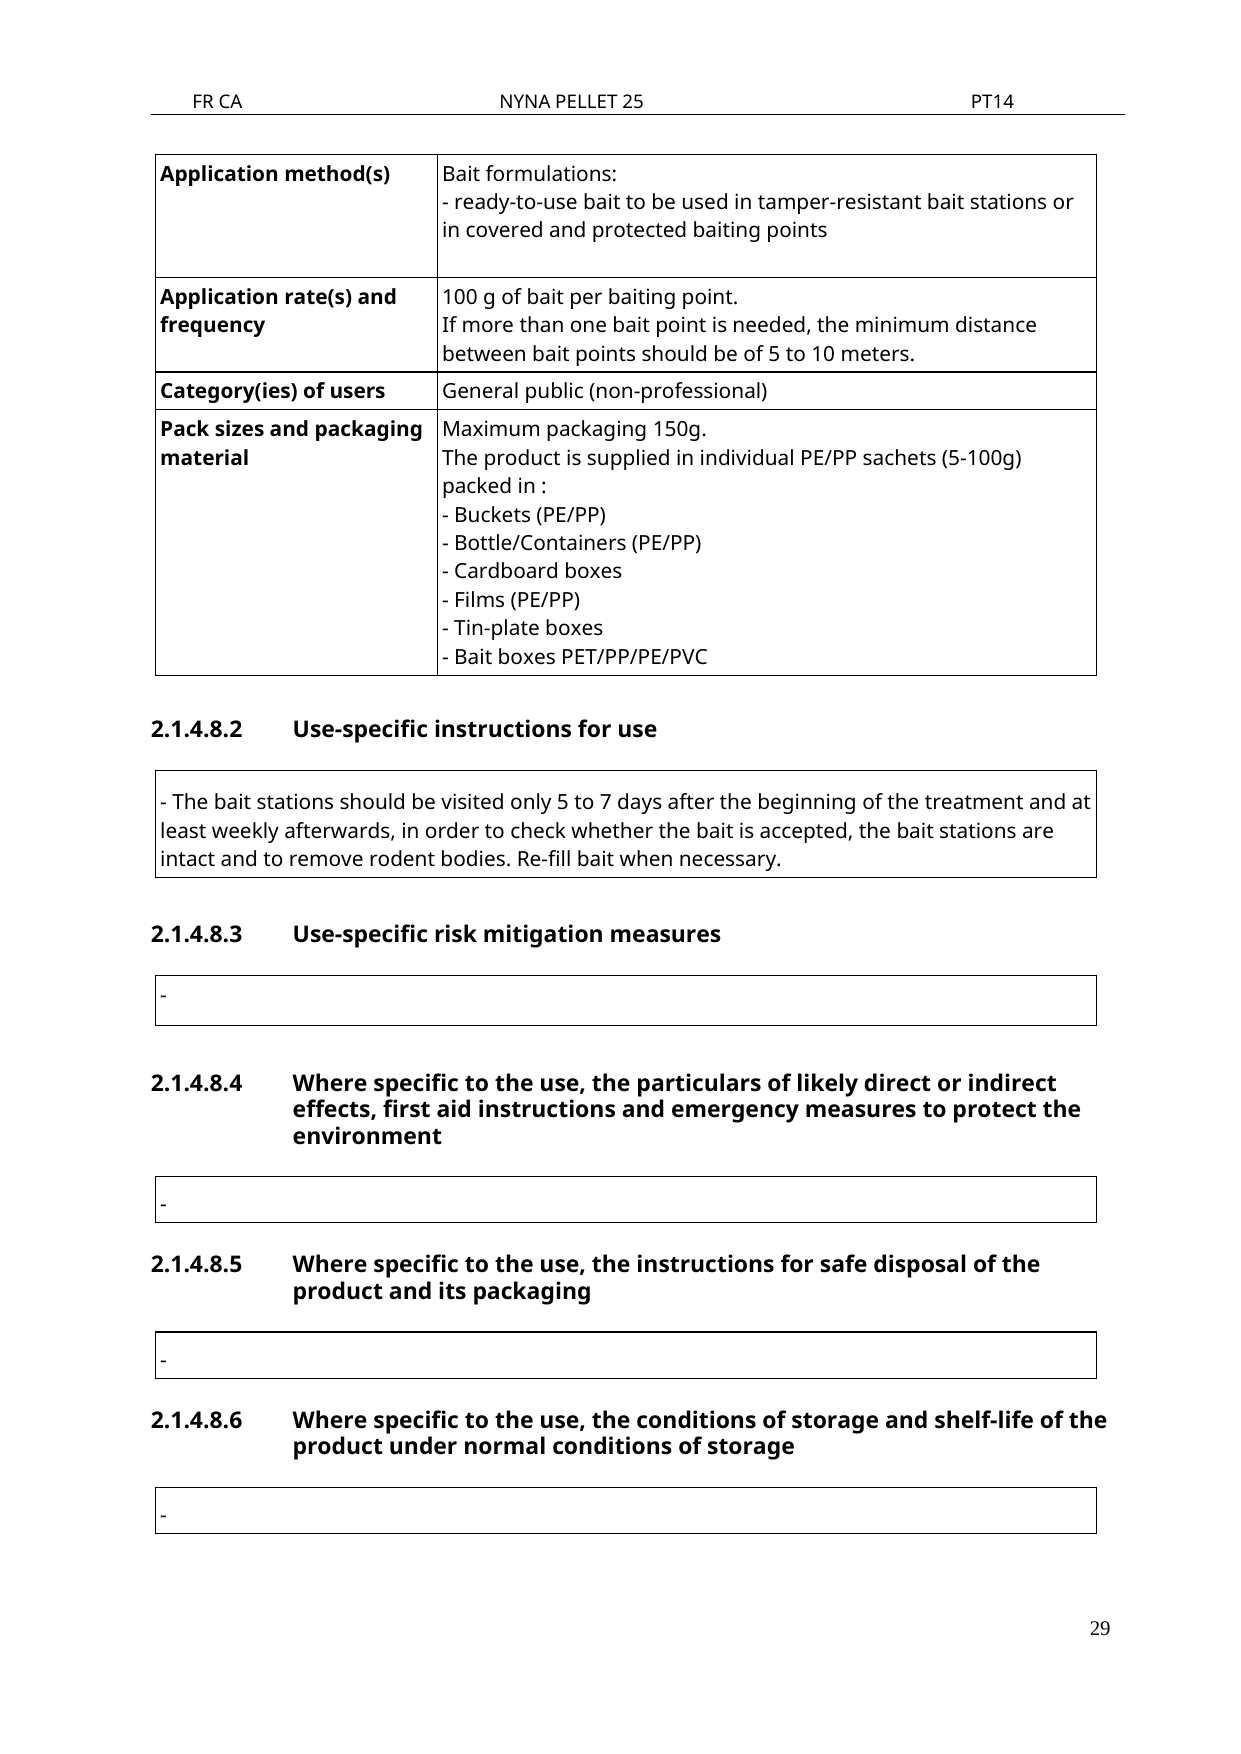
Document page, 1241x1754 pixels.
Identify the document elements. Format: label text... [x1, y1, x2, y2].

table_cell General public (non-professional) [438, 373, 1096, 409]
table_header - [156, 1488, 1096, 1533]
table_cell Application rate(s) and frequency [156, 278, 437, 371]
table_cell Maximum packaging 150g. The product is supplied in individual PE/PP sachets (5-100g) packed in : - Buckets (PE/PP) - Bottle/Containers (PE/PP) - Cardboard boxes - Films (PE/PP) - Tin-plate boxes - Bait boxes PET/PP/PE/PVC [438, 410, 1096, 674]
table_cell Application method(s) [156, 155, 437, 277]
table_cell Bait formulations: - ready-to-use bait to be used in tamper-resistant bait stations or in covered and protected baiting points [438, 155, 1096, 277]
table_cell Category(ies) of users [156, 373, 437, 409]
subtitle Use-specific instructions for use [151, 716, 1110, 743]
table_cell Pack sizes and packaging material [156, 410, 437, 674]
table_header - [156, 976, 1096, 1025]
subtitle Where specific to the use, the conditions of storage and shelf-life of the product under normal conditions of storage [151, 1407, 1110, 1460]
subtitle Use-specific risk mitigation measures [151, 922, 1110, 948]
table_header - The bait stations should be visited only 5 to 7 days after the beginning of the treatment and at least weekly afterwards, in order to check whether the bait is accepted, the bait stations are intact and to remove rodent bodies. Re-fill bait when necessary. [156, 771, 1096, 877]
table_header - [156, 1177, 1096, 1222]
table_cell 100 g of bait per baiting point. If more than one bait point is needed, the minimum distance between bait points should be of 5 to 10 meters. [438, 278, 1096, 371]
subtitle Where specific to the use, the particulars of likely direct or indirect effects, first aid instructions and emergency measures to protect the environment [151, 1070, 1110, 1149]
subtitle Where specific to the use, the instructions for safe disposal of the product and its packaging [151, 1252, 1110, 1305]
table_header - [156, 1333, 1096, 1377]
